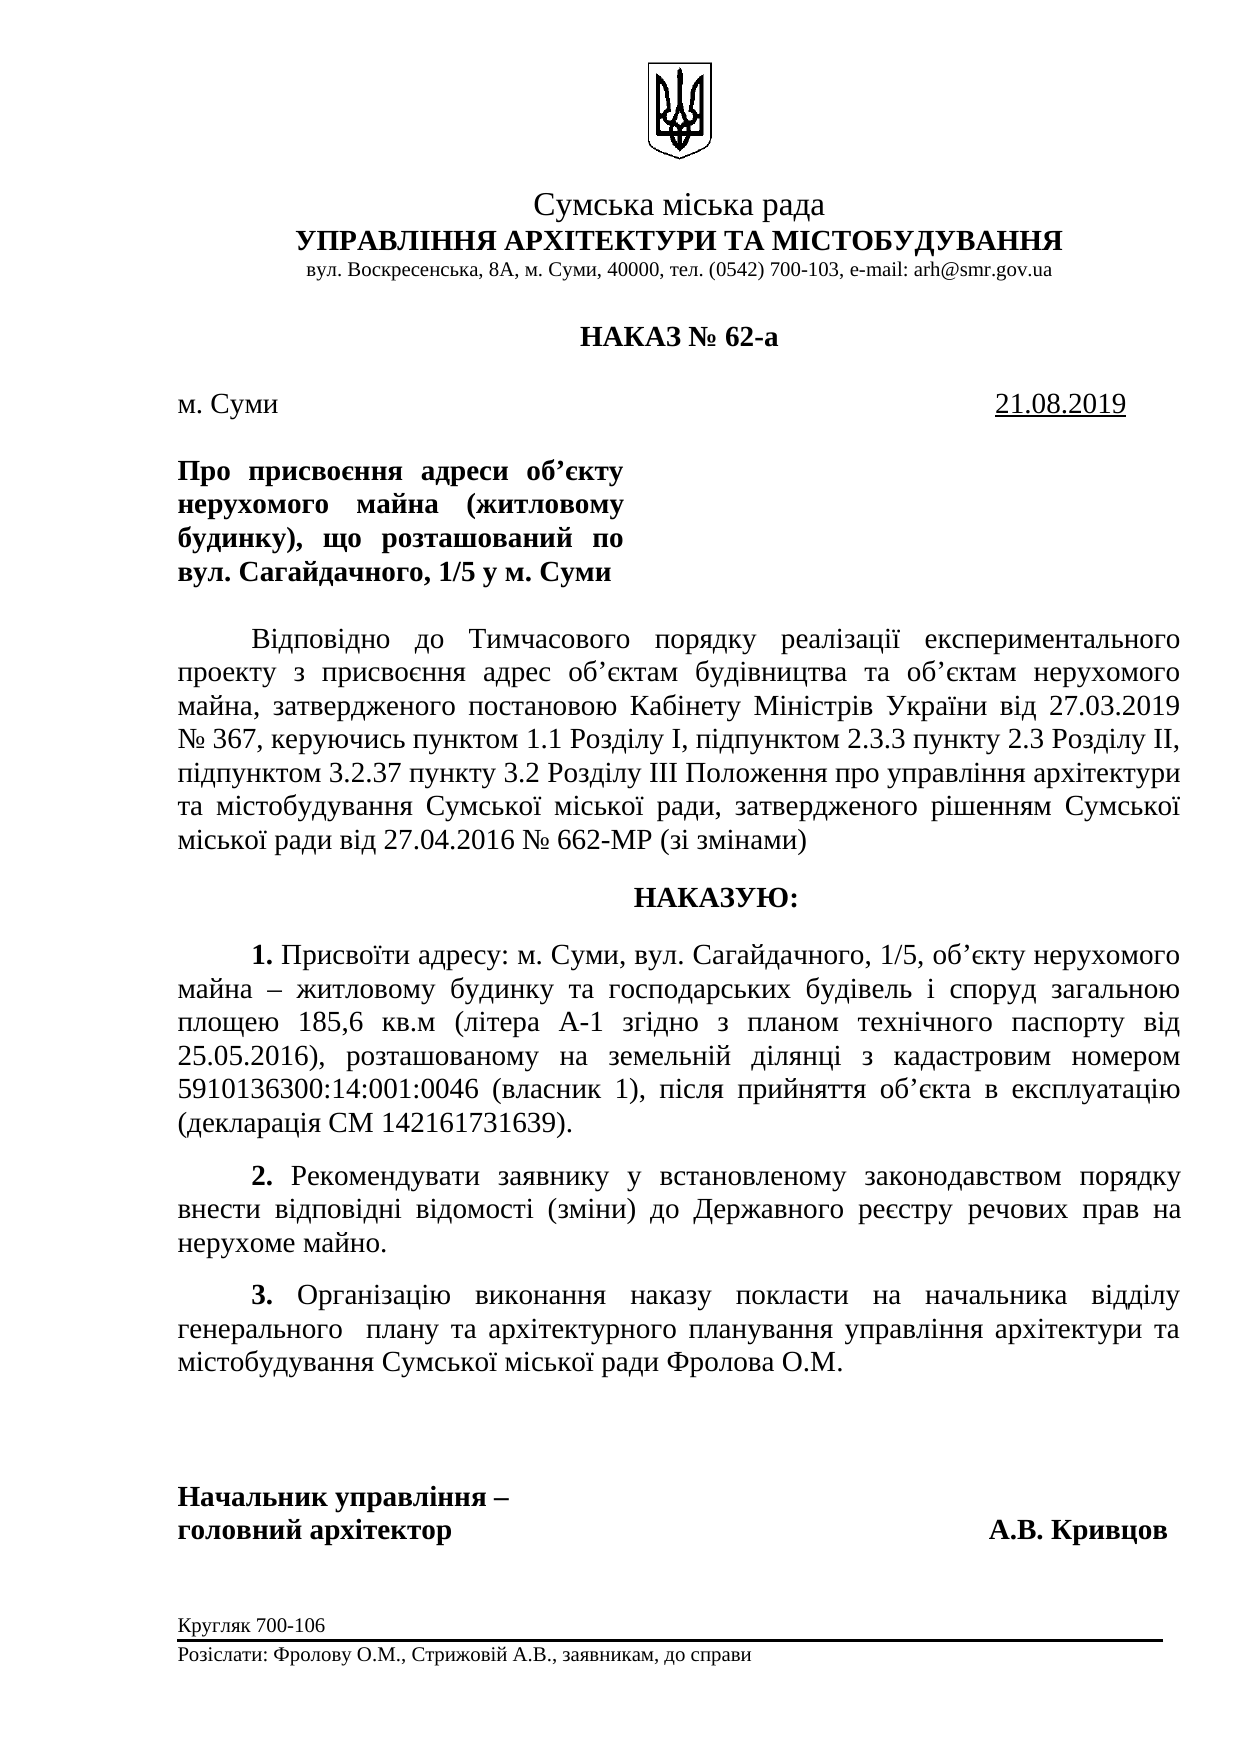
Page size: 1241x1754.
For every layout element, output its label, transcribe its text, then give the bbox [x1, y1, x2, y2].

text Відповідно до Тимчасового порядку реалізації експериментального проекту з присвоєння адрес об’єктам будівництва та об’єктам нерухомого майна, затвердженого постановою Кабінету Міністрів України від 27.03.2019 № 367, керуючись пунктом 1.1 Розділу І, підпунктом 2.3.3 пункту 2.3 Розділу ІІ, підпунктом 3.2.37 пункту 3.2 Розділу ІІІ Положення про управління архітектури та містобудування Сумської міської ради, затвердженого рішенням Сумської міської ради від 27.04.2016 № 662-МР (зі змінами) [177, 621, 1181, 856]
text Начальник управління – [177, 1479, 1181, 1512]
text НАКАЗ № 62-а [177, 319, 1181, 352]
text 2. Рекомендувати заявнику у встановленому законодавством порядку внести відповідні відомості (зміни) до Державного реєстру речових прав на нерухоме майно. [177, 1158, 1182, 1258]
text Розіслати: Фролову О.М., Стрижовій А.В., заявникам, до справи [177, 1642, 1163, 1666]
text головний архітектор А.В. Кривцов [177, 1512, 1181, 1546]
picture [644, 59, 715, 161]
text Кругляк 700-106 [177, 1613, 1163, 1639]
text 1. Присвоїти адресу: м. Суми, вул. Сагайдачного, 1/5, об’єкту нерухомого майна – житловому будинку та господарських будівель і споруд загальною площею 185,6 кв.м (літера А-1 згідно з планом технічного паспорту від 25.05.2016), розташованому на земельній ділянці з кадастровим номером 5910136300:14:001:0046 (власник 1), після прийняття об’єкта в експлуатацію (декларація СМ 142161731639). [177, 937, 1181, 1138]
text НАКАЗУЮ: [177, 880, 1181, 913]
text Сумська міська рада [177, 185, 1181, 223]
table_header Про присвоєння адреси об’єкту нерухомого майна (житловому будинку), що розташований по вул. Сагайдачного, 1/5 у м. Суми [166, 453, 635, 621]
text м. Суми 21.08.2019 [177, 386, 1181, 419]
text УПРАВЛІННЯ АРХІТЕКТУРИ ТА МІСТОБУДУВАННЯ [177, 223, 1181, 257]
text вул. Воскресенська, 8А, м. Суми, 40000, тел. (0542) 700-103, e-mail: arh@smr.gov.ua [177, 257, 1181, 281]
text 3. Організацію виконання наказу покласти на начальника відділу генерального плану та архітектурного планування управління архітектури та містобудування Сумської міської ради Фролова О.М. [177, 1277, 1181, 1378]
